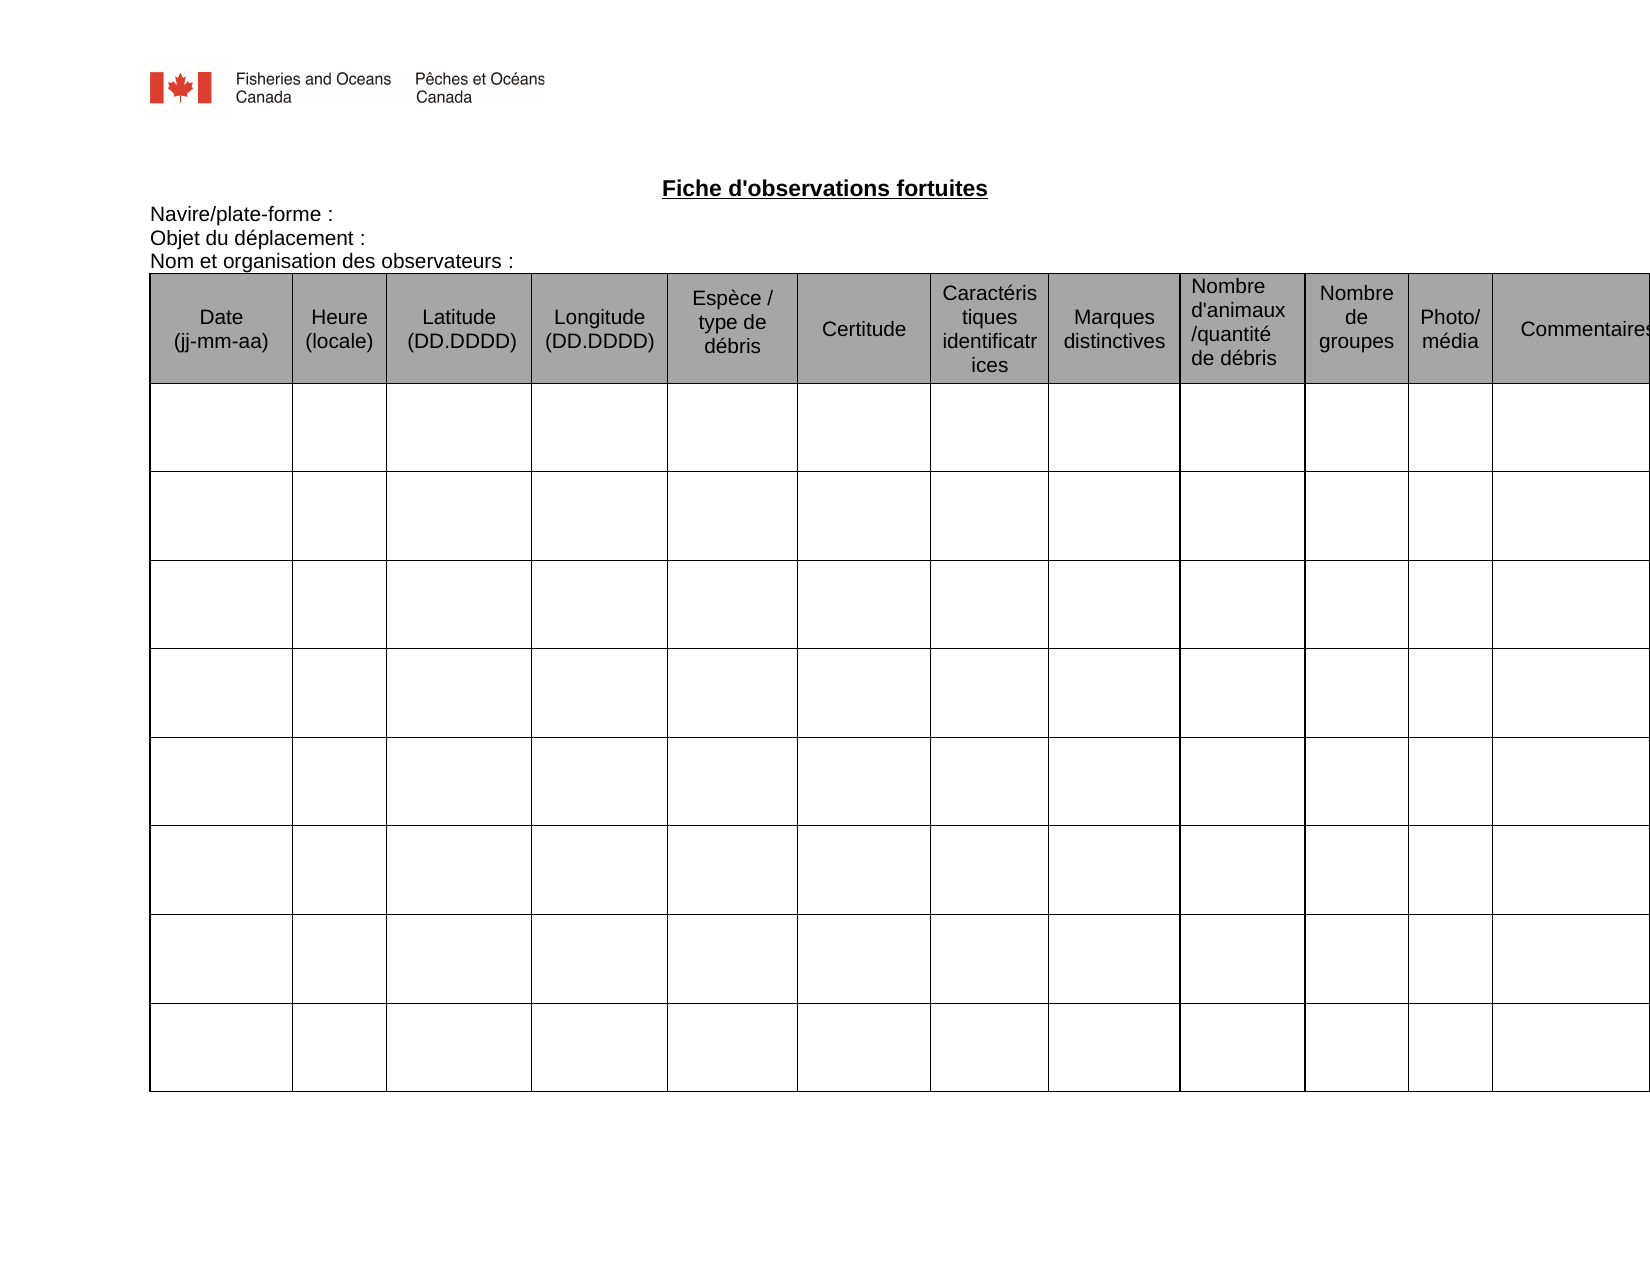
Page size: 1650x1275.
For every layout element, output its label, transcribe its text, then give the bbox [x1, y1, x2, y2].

table_header Nombre de groupes [1306, 274, 1408, 383]
table_cell [1181, 472, 1304, 560]
table_header Nombre d'animaux /quantité de débris [1181, 274, 1304, 383]
table_cell [1409, 826, 1492, 914]
table_cell [532, 738, 667, 825]
table_cell [1181, 826, 1304, 914]
table_cell [532, 915, 667, 1002]
table_cell [1181, 561, 1304, 648]
table_header Certitude [798, 274, 930, 383]
picture [150, 72, 545, 104]
table_cell [1049, 649, 1179, 737]
table_cell [1493, 1004, 1649, 1091]
table_cell [798, 561, 930, 648]
table_cell [798, 1004, 930, 1091]
table_cell [1493, 561, 1649, 648]
table_cell [1049, 915, 1179, 1002]
table_cell [1181, 384, 1304, 471]
table_header Latitude (DD.DDDD) [387, 274, 531, 383]
table_cell [532, 561, 667, 648]
table_cell [931, 561, 1048, 648]
table_cell [798, 915, 930, 1002]
table_cell [1409, 649, 1492, 737]
table_cell [151, 915, 292, 1002]
table_cell [1493, 384, 1649, 471]
table_cell [798, 649, 930, 737]
table_cell [1306, 1004, 1408, 1091]
table_cell [1409, 472, 1492, 560]
table_cell [293, 738, 386, 825]
text Navire/plate-forme : [150, 201, 1500, 225]
table_cell [151, 384, 292, 471]
table_cell [931, 1004, 1048, 1091]
table_cell [151, 738, 292, 825]
table_cell [1306, 826, 1408, 914]
table_cell [798, 472, 930, 560]
table_header Commentaires [1493, 274, 1649, 383]
table_cell [1493, 649, 1649, 737]
table_cell [387, 561, 531, 648]
table_cell [1306, 472, 1408, 560]
table_cell [1409, 1004, 1492, 1091]
table_cell [387, 915, 531, 1002]
table_cell [931, 915, 1048, 1002]
table_cell [931, 472, 1048, 560]
table_cell [532, 649, 667, 737]
table_cell [1049, 472, 1179, 560]
table_cell [1409, 561, 1492, 648]
table_cell [668, 384, 797, 471]
table_cell [1181, 649, 1304, 737]
table_header Photo/média [1409, 274, 1492, 383]
table_cell [387, 384, 531, 471]
table_cell [387, 1004, 531, 1091]
table_cell [293, 649, 386, 737]
table_cell [668, 1004, 797, 1091]
table_header Heure (locale) [293, 274, 386, 383]
table_cell [387, 472, 531, 560]
table_cell [1493, 915, 1649, 1002]
table_cell [151, 472, 292, 560]
table_cell [668, 561, 797, 648]
table_cell [931, 738, 1048, 825]
table_cell [931, 384, 1048, 471]
table_cell [668, 738, 797, 825]
table_cell [532, 384, 667, 471]
table_cell [293, 826, 386, 914]
table_cell [1306, 384, 1408, 471]
table_cell [293, 915, 386, 1002]
table_header Longitude (DD.DDDD) [532, 274, 667, 383]
table_cell [1409, 915, 1492, 1002]
table_cell [1181, 915, 1304, 1002]
table_cell [1306, 738, 1408, 825]
table_cell [798, 738, 930, 825]
table_cell [668, 649, 797, 737]
table_cell [151, 649, 292, 737]
table_cell [1181, 738, 1304, 825]
table_cell [1306, 915, 1408, 1002]
table_cell [293, 472, 386, 560]
table_cell [1049, 384, 1179, 471]
table_header Date (jj-mm-aa) [151, 274, 292, 383]
table_cell [1049, 826, 1179, 914]
table_cell [668, 472, 797, 560]
table_cell [151, 561, 292, 648]
table_cell [1181, 1004, 1304, 1091]
table_cell [532, 472, 667, 560]
table_cell [1493, 826, 1649, 914]
table_cell [668, 915, 797, 1002]
table_header Marques distinctives [1049, 274, 1179, 383]
table_cell [1049, 1004, 1179, 1091]
table_cell [387, 826, 531, 914]
table_cell [931, 826, 1048, 914]
table_cell [293, 1004, 386, 1091]
table_header Caractéristiques identificatrices [931, 274, 1048, 383]
table_cell [532, 826, 667, 914]
table_header Espèce / type de débris [668, 274, 797, 383]
table_cell [151, 826, 292, 914]
table_cell [668, 826, 797, 914]
table_cell [798, 384, 930, 471]
table_cell [1306, 649, 1408, 737]
table_cell [1409, 738, 1492, 825]
table_cell [1409, 384, 1492, 471]
table_cell [1049, 561, 1179, 648]
table_cell [387, 649, 531, 737]
table_cell [1493, 738, 1649, 825]
table_cell [532, 1004, 667, 1091]
table_cell [1493, 472, 1649, 560]
table_cell [387, 738, 531, 825]
table_cell [1049, 738, 1179, 825]
table_cell [1306, 561, 1408, 648]
table_cell [151, 1004, 292, 1091]
table_cell [931, 649, 1048, 737]
table_cell [293, 561, 386, 648]
table_cell [293, 384, 386, 471]
text Nom et organisation des observateurs : [150, 249, 1500, 273]
subtitle Fiche d'observations fortuites [150, 175, 1500, 201]
text Objet du déplacement : [150, 225, 1500, 249]
table_cell [798, 826, 930, 914]
